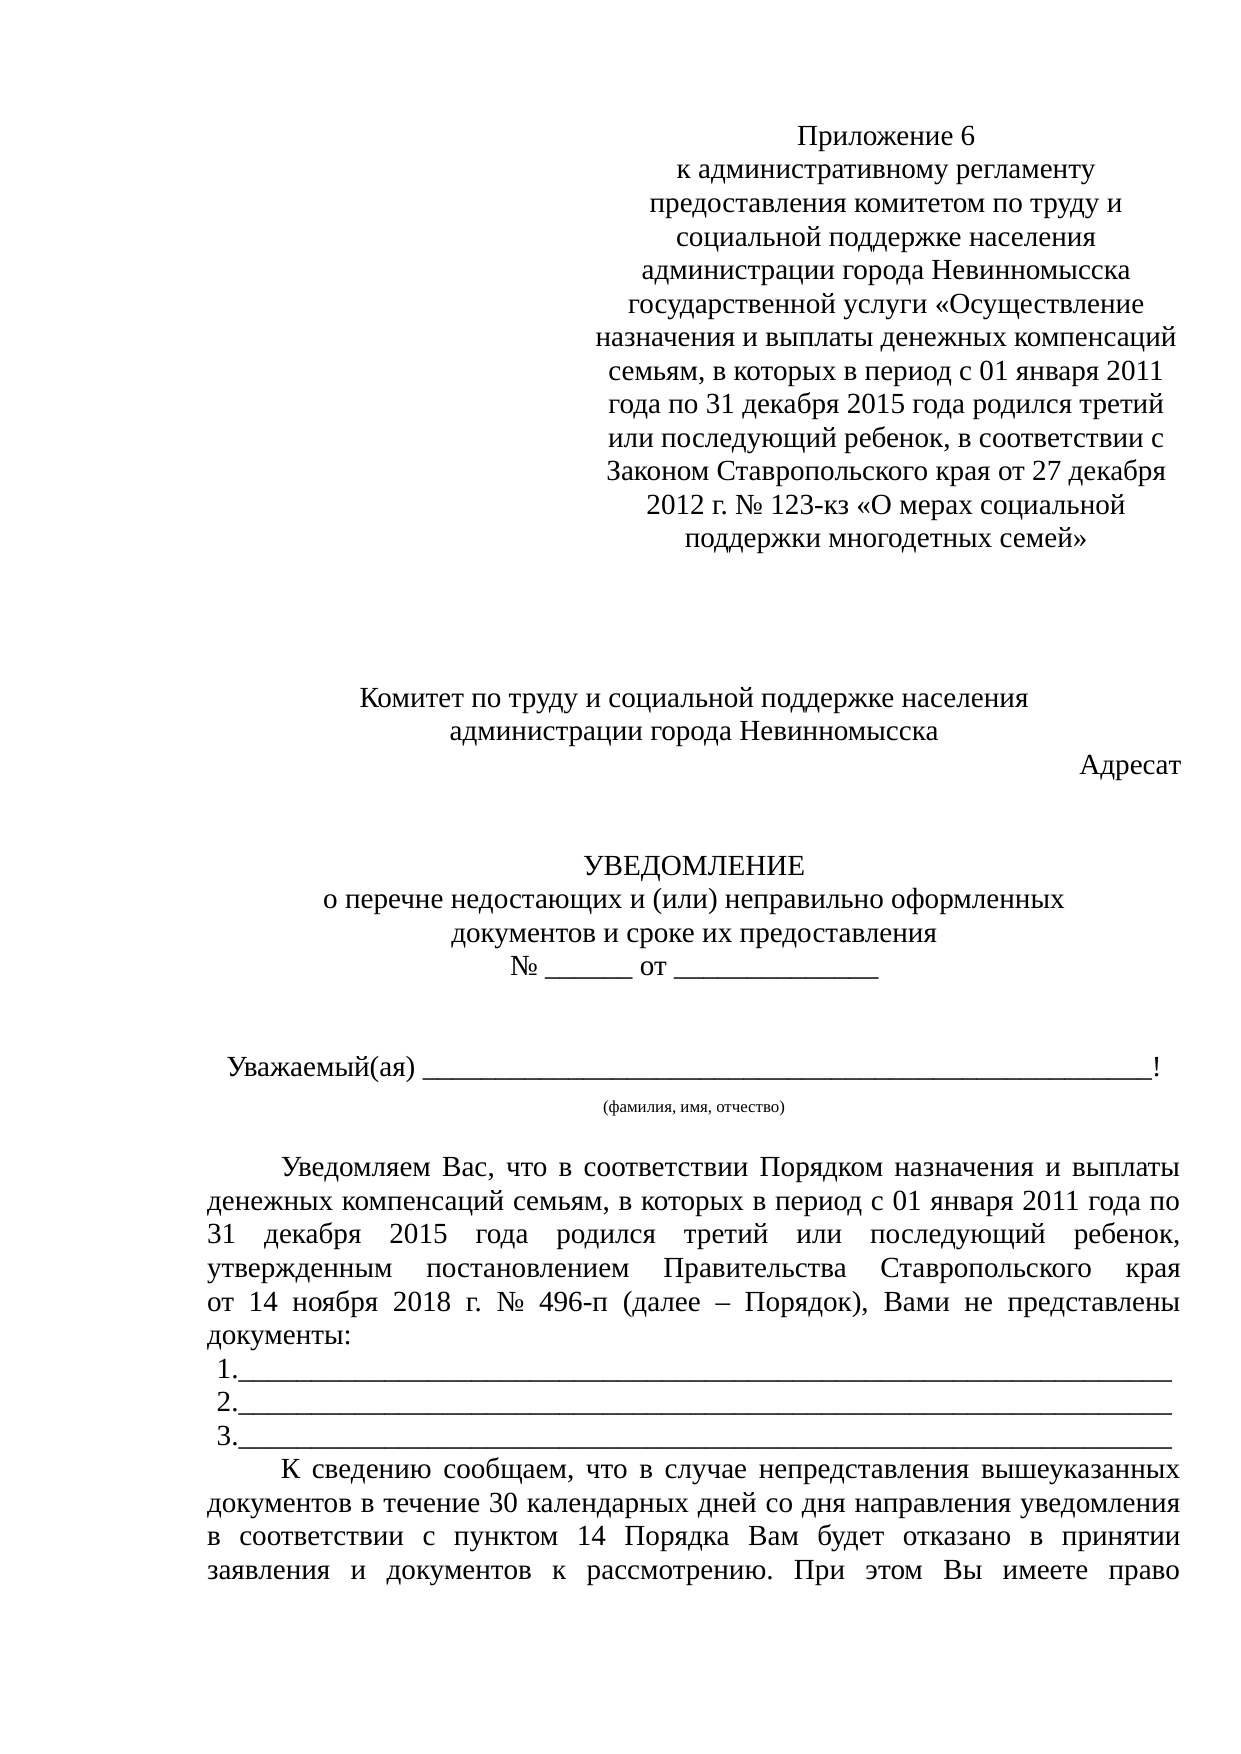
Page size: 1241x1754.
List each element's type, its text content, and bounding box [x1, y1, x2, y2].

text Адресат [207, 747, 1181, 781]
text 3.________________________________________________________________ [207, 1418, 1181, 1451]
text Приложение 6 [591, 118, 1181, 152]
text 1.________________________________________________________________ [207, 1351, 1181, 1384]
text Уведомляем Вас, что в соответствии Порядком назначения и выплаты денежных компенсаций семьям, в которых в период с 01 января 2011 года по 31 декабря 2015 года родился третий или последующий ребенок, утвержденным постановлением Правительства Ставропольского края от 14 ноября 2018 г. № 496-п (далее – Порядок), Вами не представлены документы: [207, 1149, 1181, 1351]
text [207, 1451, 1181, 1586]
text Уважаемый(ая) __________________________________________________! [207, 1049, 1181, 1082]
text администрации города Невинномысска [207, 713, 1181, 747]
text документов и сроке их предоставления [207, 915, 1181, 948]
text к административному регламенту предоставления комитетом по труду и социальной поддержке населения администрации города Невинномысска государственной услуги «Осуществление назначения и выплаты денежных компенсаций семьям, в которых в период с 01 января 2011 года по 31 декабря 2015 года родился третий или последующий ребенок, в соответствии с Законом Ставропольского края от 27 декабря 2012 г. № 123-кз «О мерах социальной поддержки многодетных семей» [591, 152, 1181, 554]
text (фамилия, имя, отчество) [207, 1082, 1181, 1116]
text 2.________________________________________________________________ [207, 1384, 1181, 1418]
text № ______ от ______________ [207, 948, 1181, 982]
text Комитет по труду и социальной поддержке населения [207, 680, 1181, 713]
text о перечне недостающих и (или) неправильно оформленных [207, 881, 1181, 915]
text УВЕДОМЛЕНИЕ [207, 848, 1181, 881]
